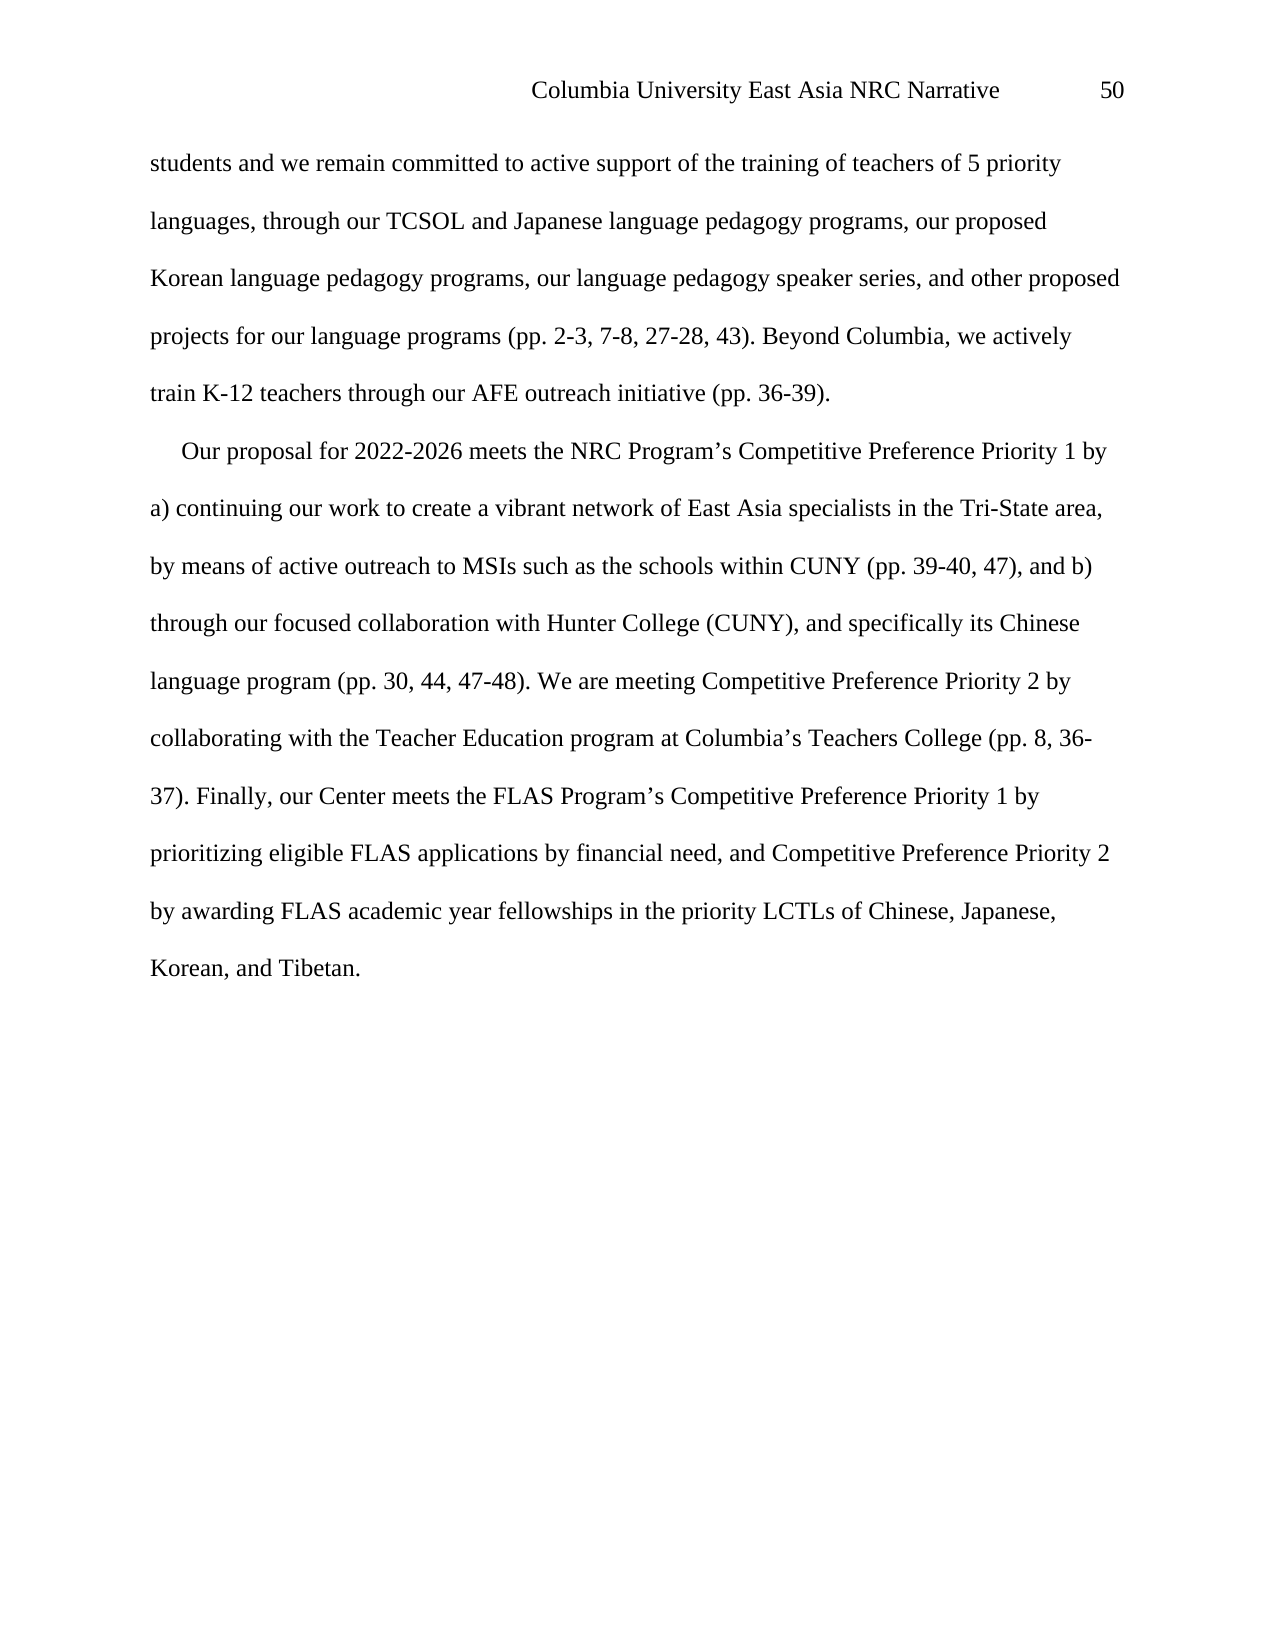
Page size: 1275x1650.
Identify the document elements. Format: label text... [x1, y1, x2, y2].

text a) continuing our work to create a vibrant network of East Asia specialists in the Tri-State area, by means of active outreach to MSIs such as the schools within CUNY (pp. 39-40, 47), and b) through our focused collaboration with Hunter College (CUNY), and specifically its Chinese language program (pp. 30, 44, 47-48). We are meeting Competitive Preference Priority 2 by collaborating with the Teacher Education program at Columbia’s Teachers College (pp. 8, 36- 37). Finally, our Center meets the FLAS Program’s Competitive Preference Priority 1 by prioritizing eligible FLAS applications by financial need, and Competitive Preference Priority 2 by awarding FLAS academic year fellowships in the priority LCTLs of Chinese, Japanese, Korean, and Tibetan. [150, 493, 1118, 982]
text students and we remain committed to active support of the training of teachers of 5 priority languages, through our TCSOL and Japanese language pedagogy programs, our proposed Korean language pedagogy programs, our language pedagogy speaker series, and other proposed projects for our language programs (pp. 2-3, 7-8, 27-28, 43). Beyond Columbia, we actively train K-12 teachers through our AFE outreach initiative (pp. 36-39). [150, 148, 1123, 407]
text Our proposal for 2022-2026 meets the NRC Program’s Competitive Preference Priority 1 by [181, 436, 1137, 465]
